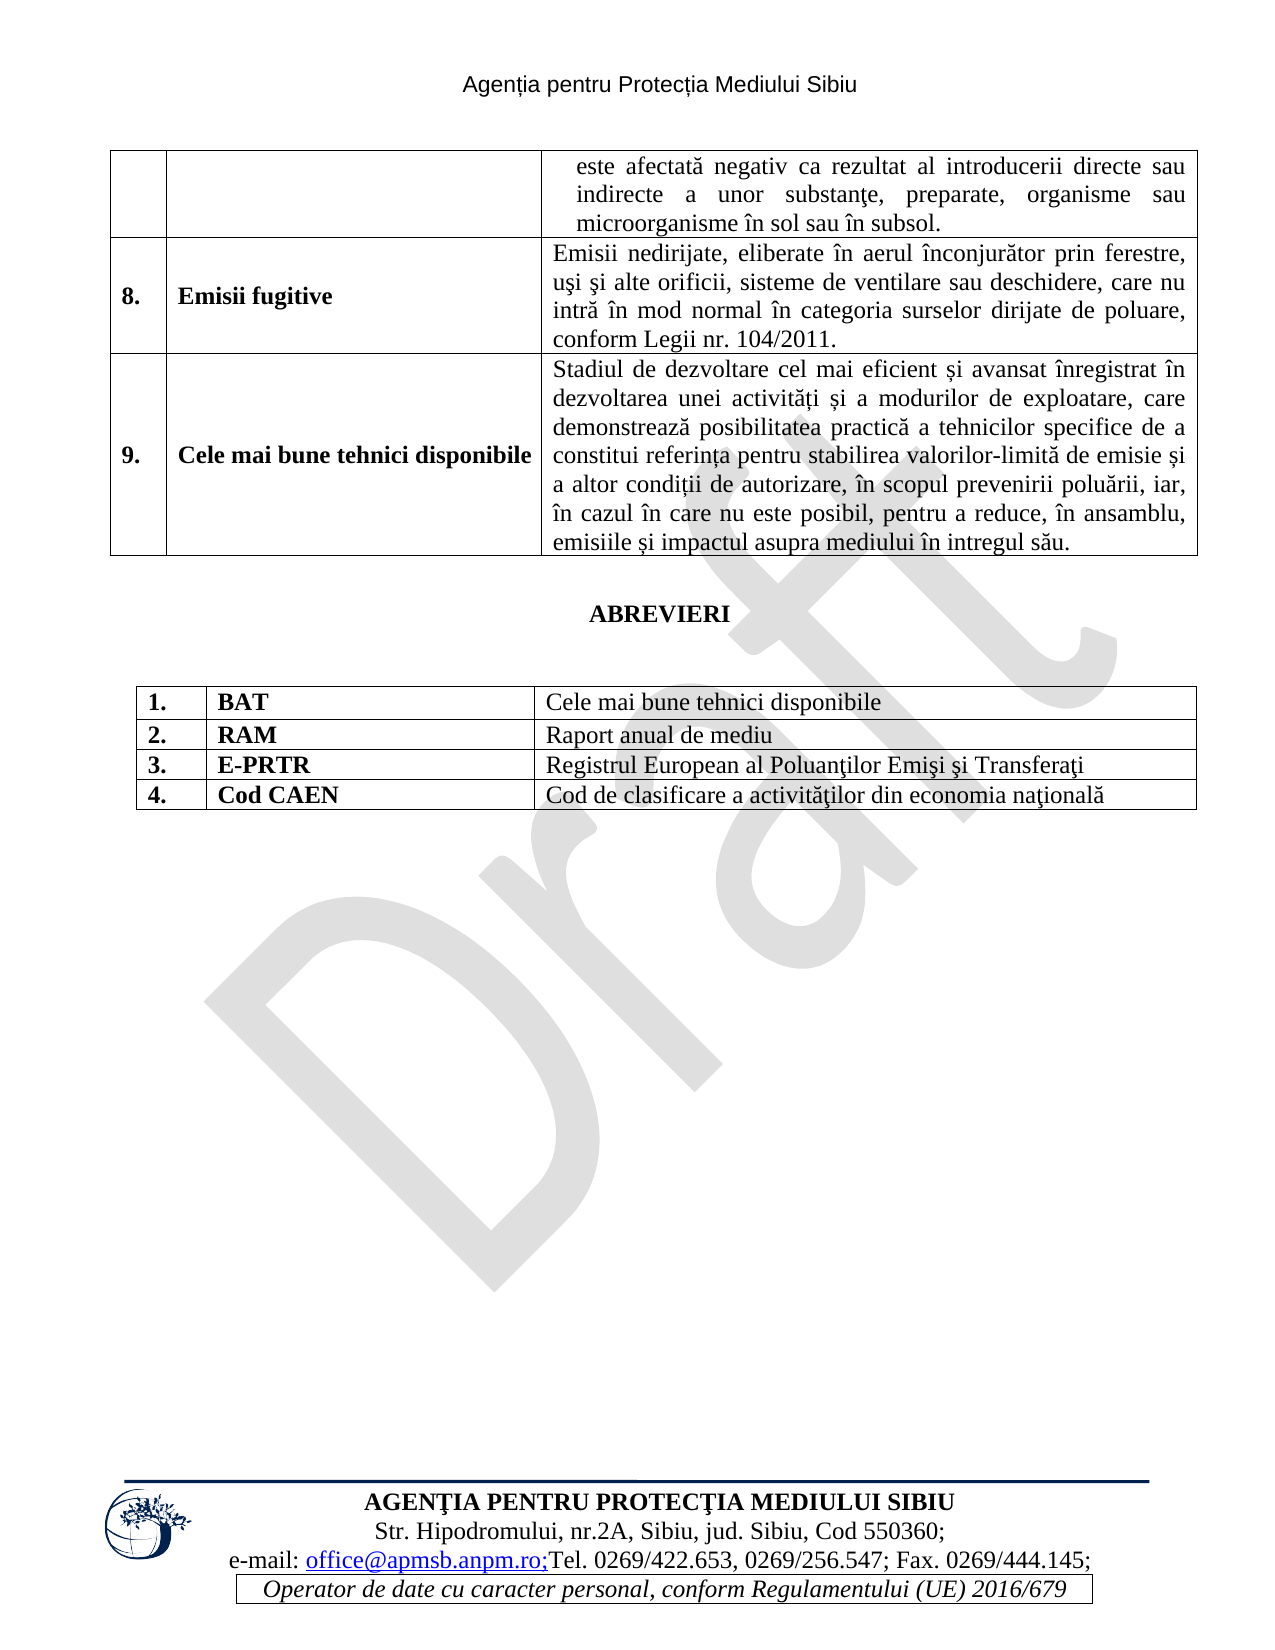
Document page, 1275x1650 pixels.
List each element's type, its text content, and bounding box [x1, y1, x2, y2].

table_cell 7. [111, 151, 166, 237]
table_cell 2. [137, 720, 206, 749]
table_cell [167, 151, 541, 237]
table_header Cele mai bune tehnici disponibile [535, 687, 1196, 719]
table_cell Cod CAEN [207, 780, 534, 809]
table_cell Emisii nedirijate, eliberate în aerul înconjurător prin ferestre, uşi şi alte orificii, sisteme de ventilare sau deschidere, care nu intră în mod normal în categoria surselor dirijate de poluare, conform Legii nr. 104/2011. [542, 238, 1197, 353]
table_cell RAM [207, 720, 534, 749]
table_cell 3. [137, 750, 206, 779]
table_cell 8. [111, 238, 166, 353]
text abrevierI [148, 599, 1172, 628]
table_header BAT [207, 687, 534, 719]
table_cell Cod de clasificare a activităţilor din economia naţională [535, 780, 1196, 809]
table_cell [542, 151, 1197, 237]
table_cell E-PRTR [207, 750, 534, 779]
table_cell Registrul European al Poluanţilor Emişi şi Transferaţi [535, 750, 1196, 779]
table_header 1. [137, 687, 206, 719]
table_cell Raport anual de mediu [535, 720, 1196, 749]
table_cell Stadiul de dezvoltare cel mai eficient și avansat înregistrat în dezvoltarea unei activități și a modurilor de exploatare, care demonstrează posibilitatea practică a tehnicilor specifice de a constitui referința pentru stabilirea valorilor-limită de emisie și a altor condiții de autorizare, în scopul prevenirii poluării, iar, în cazul în care nu este posibil, pentru a reduce, în ansamblu, emisiile și impactul asupra mediului în intregul său. [542, 354, 1197, 555]
table_cell 4. [137, 780, 206, 809]
table_cell Emisii fugitive [167, 238, 541, 353]
table_cell Cele mai bune tehnici disponibile [167, 354, 541, 555]
table_cell 9. [111, 354, 166, 555]
